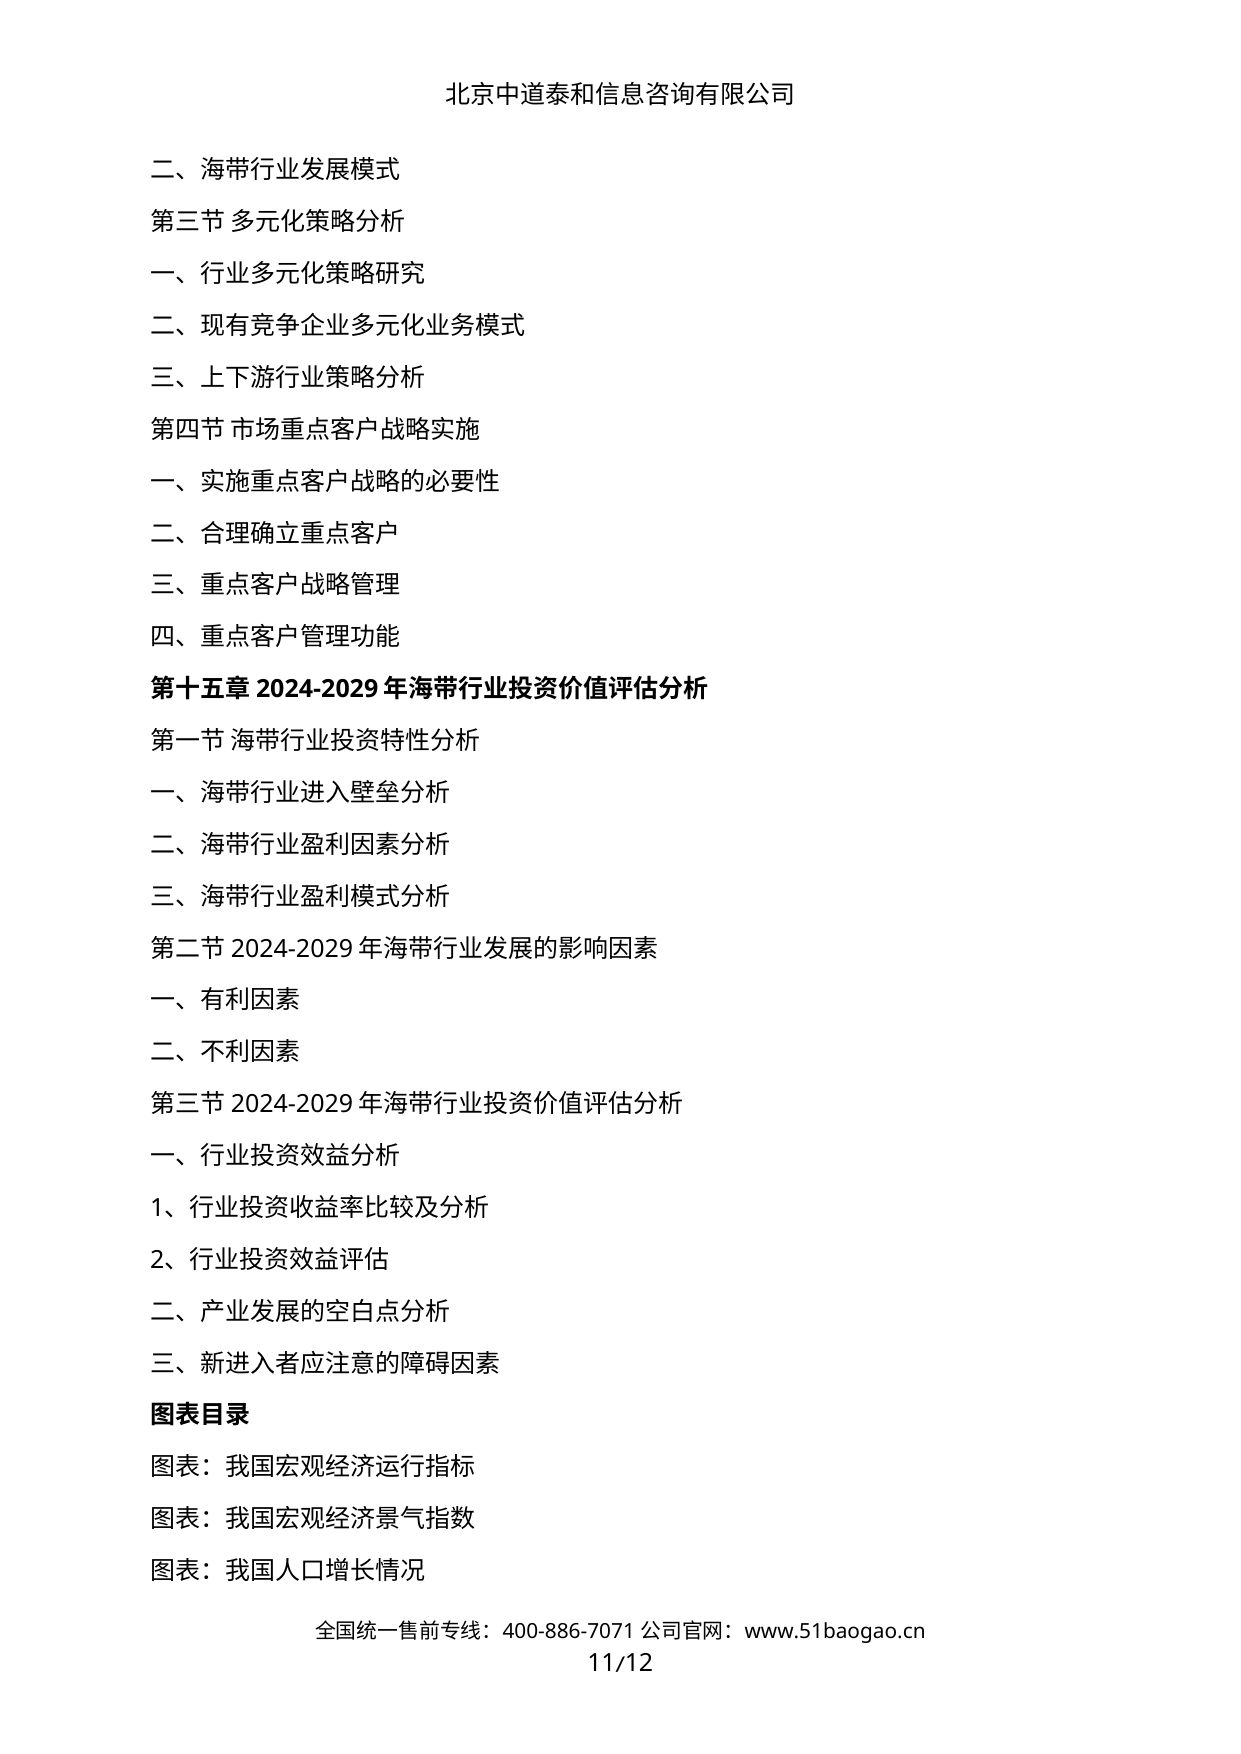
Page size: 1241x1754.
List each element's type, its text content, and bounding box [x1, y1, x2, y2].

text 一、实施重点客户战略的必要性 [150, 461, 1090, 497]
text 一、行业多元化策略研究 [150, 254, 1090, 290]
text 二、海带行业发展模式 [150, 150, 1090, 186]
text 图表：我国宏观经济景气指数 [150, 1499, 1090, 1535]
text 二、不利因素 [150, 1032, 1090, 1068]
text 一、海带行业进入壁垒分析 [150, 772, 1090, 809]
text 第十五章 2024-2029年海带行业投资价值评估分析 [150, 669, 1090, 705]
text 1、行业投资收益率比较及分析 [150, 1187, 1090, 1224]
text 图表：我国人口增长情况 [150, 1551, 1090, 1587]
text 图表：我国宏观经济运行指标 [150, 1447, 1090, 1483]
text 第四节 市场重点客户战略实施 [150, 409, 1090, 446]
text 三、海带行业盈利模式分析 [150, 876, 1090, 912]
text 2、行业投资效益评估 [150, 1239, 1090, 1276]
text 四、重点客户管理功能 [150, 617, 1090, 653]
text 一、行业投资效益分析 [150, 1136, 1090, 1172]
text 一、有利因素 [150, 980, 1090, 1016]
text 图表目录 [150, 1395, 1090, 1431]
text 二、产业发展的空白点分析 [150, 1291, 1090, 1327]
text 第三节 多元化策略分析 [150, 202, 1090, 238]
text 三、新进入者应注意的障碍因素 [150, 1343, 1090, 1379]
text 第三节 2024-2029年海带行业投资价值评估分析 [150, 1084, 1090, 1120]
text 第二节 2024-2029年海带行业发展的影响因素 [150, 928, 1090, 964]
text 二、合理确立重点客户 [150, 513, 1090, 549]
text 三、上下游行业策略分析 [150, 357, 1090, 394]
text 三、重点客户战略管理 [150, 565, 1090, 601]
text 第一节 海带行业投资特性分析 [150, 721, 1090, 757]
text 二、海带行业盈利因素分析 [150, 824, 1090, 861]
text 二、现有竞争企业多元化业务模式 [150, 306, 1090, 342]
